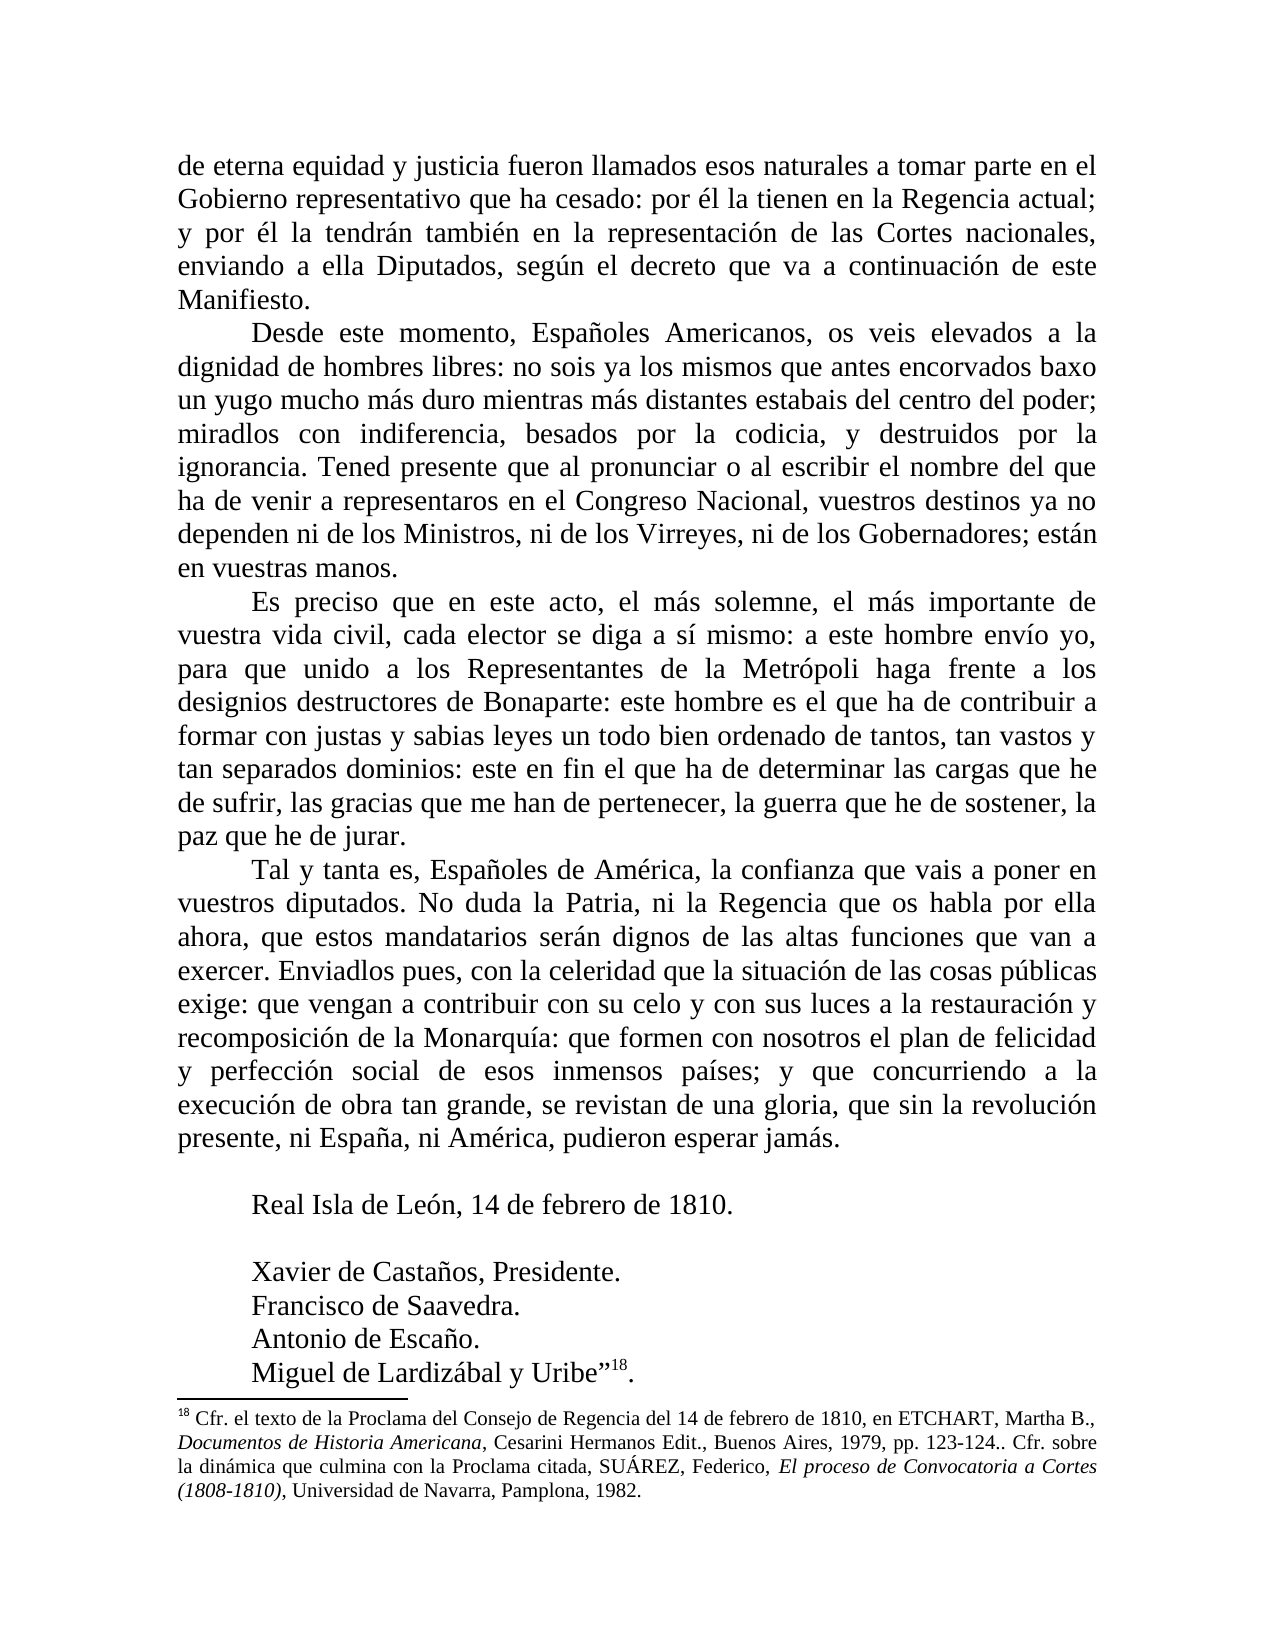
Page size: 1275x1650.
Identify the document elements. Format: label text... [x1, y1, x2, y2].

text Desde este momento, Españoles Americanos, os veis elevados a la dignidad de hombres libres: no sois ya los mismos que antes encorvados baxo un yugo mucho más duro mientras más distantes estabais del centro del poder; miradlos con indiferencia, besados por la codicia, y destruidos por la ignorancia. Tened presente que al pronunciar o al escribir el nombre del que ha de venir a representaros en el Congreso Nacional, vuestros destinos ya no dependen ni de los Ministros, ni de los Virreyes, ni de los Gobernadores; están en vuestras manos. [177, 315, 1098, 584]
text Antonio de Escaño. [177, 1322, 1098, 1355]
text Es preciso que en este acto, el más solemne, el más importante de vuestra vida civil, cada elector se diga a sí mismo: a este hombre envío yo, para que unido a los Representantes de haga frente a los designios destructores de Bonaparte: este hombre es el que ha de contribuir a formar con justas y sabias leyes un todo bien ordenado de tantos, tan vastos y tan separados dominios: este en fin el que ha de determinar las cargas que he de sufrir, las gracias que me han de pertenecer, la guerra que he de sostener, la paz que he de jurar. [177, 584, 1098, 852]
text Francisco de Saavedra. [177, 1288, 1098, 1322]
text Xavier de Castaños, Presidente. [177, 1254, 1098, 1288]
text Tal y tanta es, Españoles de América, la confianza que vais a poner en vuestros diputados. No duda , ni que os habla por ella ahora, que estos mandatarios serán dignos de las altas funciones que van a exercer. Enviadlos pues, con la celeridad que la situación de las cosas públicas exige: que vengan a contribuir con su celo y con sus luces a la restauración y recomposición de : que formen con nosotros el plan de felicidad y perfección social de esos inmensos países; y que concurriendo a la execución de obra tan grande, se revistan de una gloria, que sin la revolución presente, ni España, ni América, pudieron esperar jamás. [177, 852, 1098, 1154]
text Miguel de Lardizábal y Uribe”. [177, 1355, 1098, 1389]
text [177, 148, 1098, 315]
text Real Isla de León, 14 de febrero de 1810. [177, 1187, 1098, 1221]
